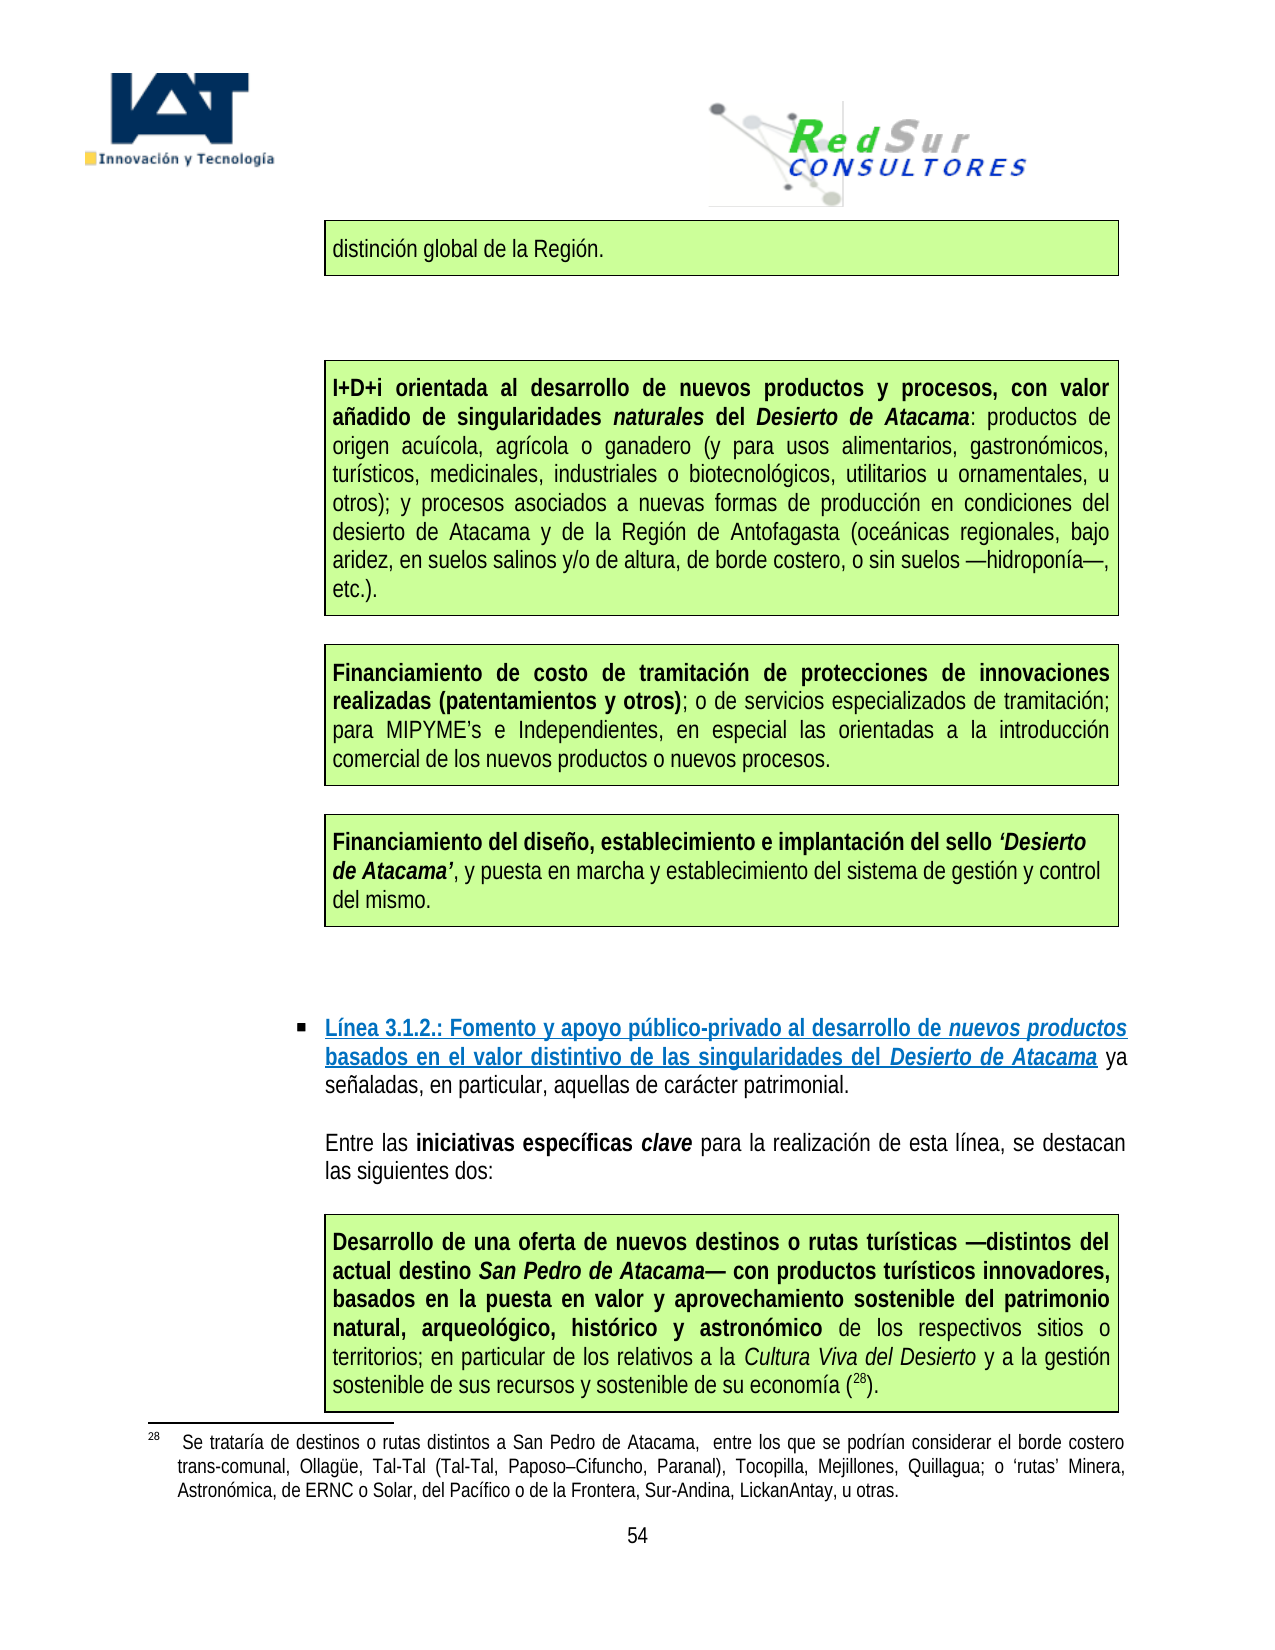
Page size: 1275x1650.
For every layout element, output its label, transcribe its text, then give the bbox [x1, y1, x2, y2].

table_header Desarrollo de una oferta de nuevos destinos o rutas turísticas —distintos del actual destino San Pedro de Atacama— con productos turísticos innovadores, basados en la puesta en valor y aprovechamiento sostenible del patrimonio natural, arqueológico, histórico y astronómico de los respectivos sitios o territorios; en particular de los relativos a la Cultura Viva del Desierto y a la gestión sostenible de sus recursos y sostenible de su economía (). [326, 1215, 1118, 1411]
picture [85, 73, 276, 169]
table_header Financiamiento del diseño, establecimiento e implantación del sello ‘Desierto de Atacama’, y puesta en marcha y establecimiento del sistema de gestión y control del mismo. [326, 815, 1118, 926]
list Línea 3.1.2.: Fomento y apoyo público-privado al desarrollo de nuevos productos basados en el valor distintivo de las singularidades del Desierto de Atacama ya señaladas, en particular, aquellas de carácter patrimonial. [295, 1013, 1127, 1099]
table_header Financiamiento de costo de tramitación de protecciones de innovaciones realizadas (patentamientos y otros); o de servicios especializados de tramitación; para MIPYME’s e Independientes, en especial las orientadas a la introducción comercial de los nuevos productos o nuevos procesos. [326, 645, 1118, 785]
table_header I+D+i orientada al desarrollo de nuevos productos y procesos, con valor añadido de singularidades naturales del Desierto de Atacama: productos de origen acuícola, agrícola o ganadero (y para usos alimentarios, gastronómicos, turísticos, medicinales, industriales o biotecnológicos, utilitarios u ornamentales, u otros); y procesos asociados a nuevas formas de producción en condiciones del desierto de Atacama y de la Región de Antofagasta (oceánicas regionales, bajo aridez, en suelos salinos y/o de altura, de borde costero, o sin suelos —hidroponía—, etc.). [326, 361, 1118, 615]
picture [708, 101, 1043, 218]
list Entre las iniciativas específicas clave para la realización de esta línea, se destacan las siguientes dos: [325, 1127, 1127, 1185]
